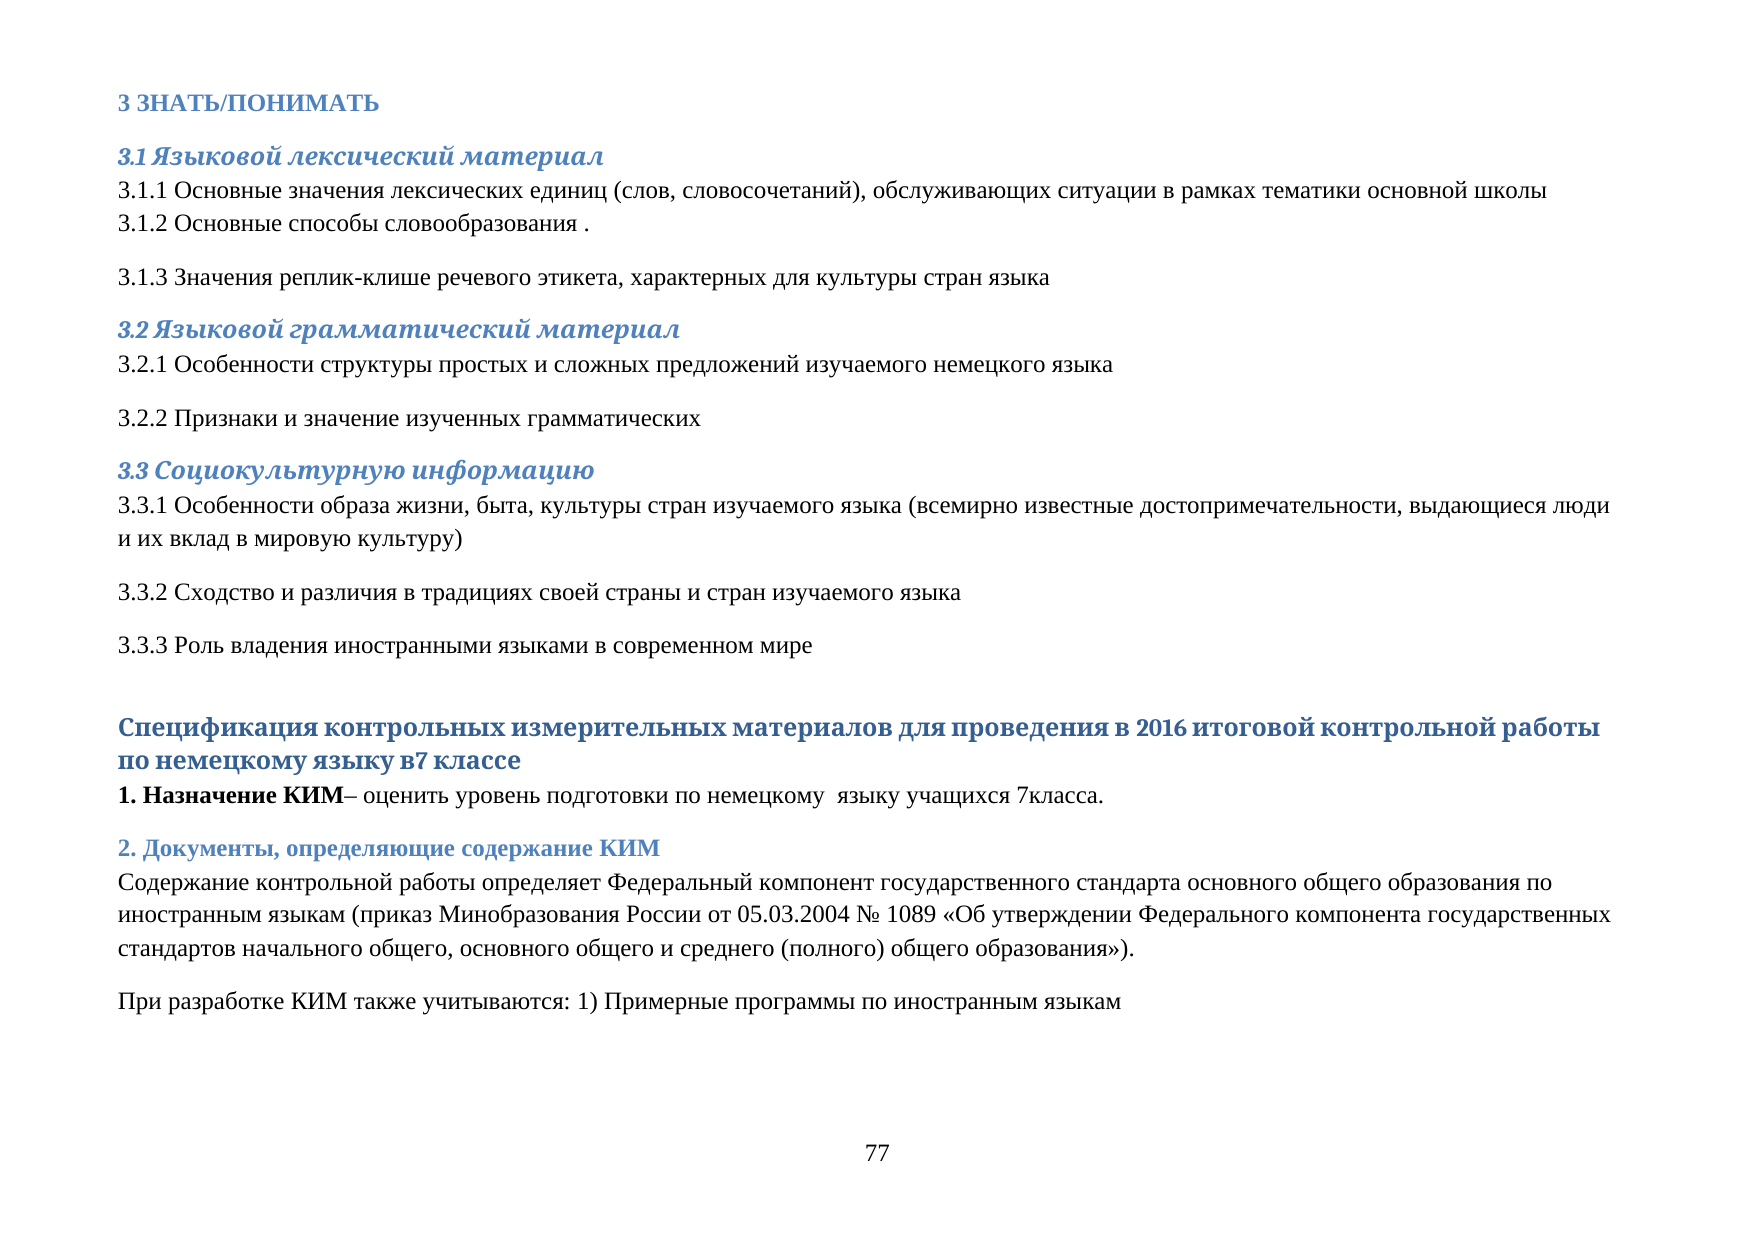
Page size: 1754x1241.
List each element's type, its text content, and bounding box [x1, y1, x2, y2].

text 3.3 Социокультурную информацию [118, 457, 1636, 486]
text 3.3.3 Роль владения иностранными языками в современном мире [118, 631, 1636, 659]
text 3.2.2 Признаки и значение изученных грамматических [118, 403, 1636, 432]
text 3.1 Языковой лексический материал [118, 142, 1636, 171]
text Содержание контрольной работы определяет Федеральный компонент государственного стандарта основного общего образования по иностранным языкам (приказ Минобразования России от 05.03.2004 № 1089 «Об утверждении Федерального компонента государственных стандартов начального общего, основного общего и среднего (полного) общего образования»). [118, 867, 1636, 961]
text 3.1.3 Значения реплик-клише речевого этикета, характерных для культуры стран языка [118, 262, 1636, 291]
text 3.3.2 Сходство и различия в традициях своей страны и стран изучаемого языка [118, 577, 1636, 606]
text 3.1.1 Основные значения лексических единиц (слов, словосочетаний), обслуживающих ситуации в рамках тематики основной школы 3.1.2 Основные способы словообразования . [118, 175, 1595, 237]
text 3.3.1 Особенности образа жизни, быта, культуры стран изучаемого языка (всемирно известные достопримечательности, выдающиеся люди и их вклад в мировую культуру) [118, 490, 1611, 552]
text 3.2.1 Особенности структуры простых и сложных предложений изучаемого немецкого языка [118, 349, 1636, 378]
text 3.2 Языковой грамматический материал [118, 316, 1636, 345]
text При разработке КИМ также учитываются: 1) Примерные программы по иностранным языкам [118, 986, 1636, 1015]
text 2. Документы, определяющие содержание КИМ [118, 833, 1636, 862]
text 3 ЗНАТЬ/ПОНИМАТЬ [118, 88, 1636, 117]
text 1. Назначение КИМ– оценить уровень подготовки по немецкому языку учащихся 7класса. [118, 780, 1636, 808]
text Спецификация контрольных измерительных материалов для проведения в 2016 итоговой контрольной работы по немецкому языку в7 классе [118, 714, 1636, 775]
